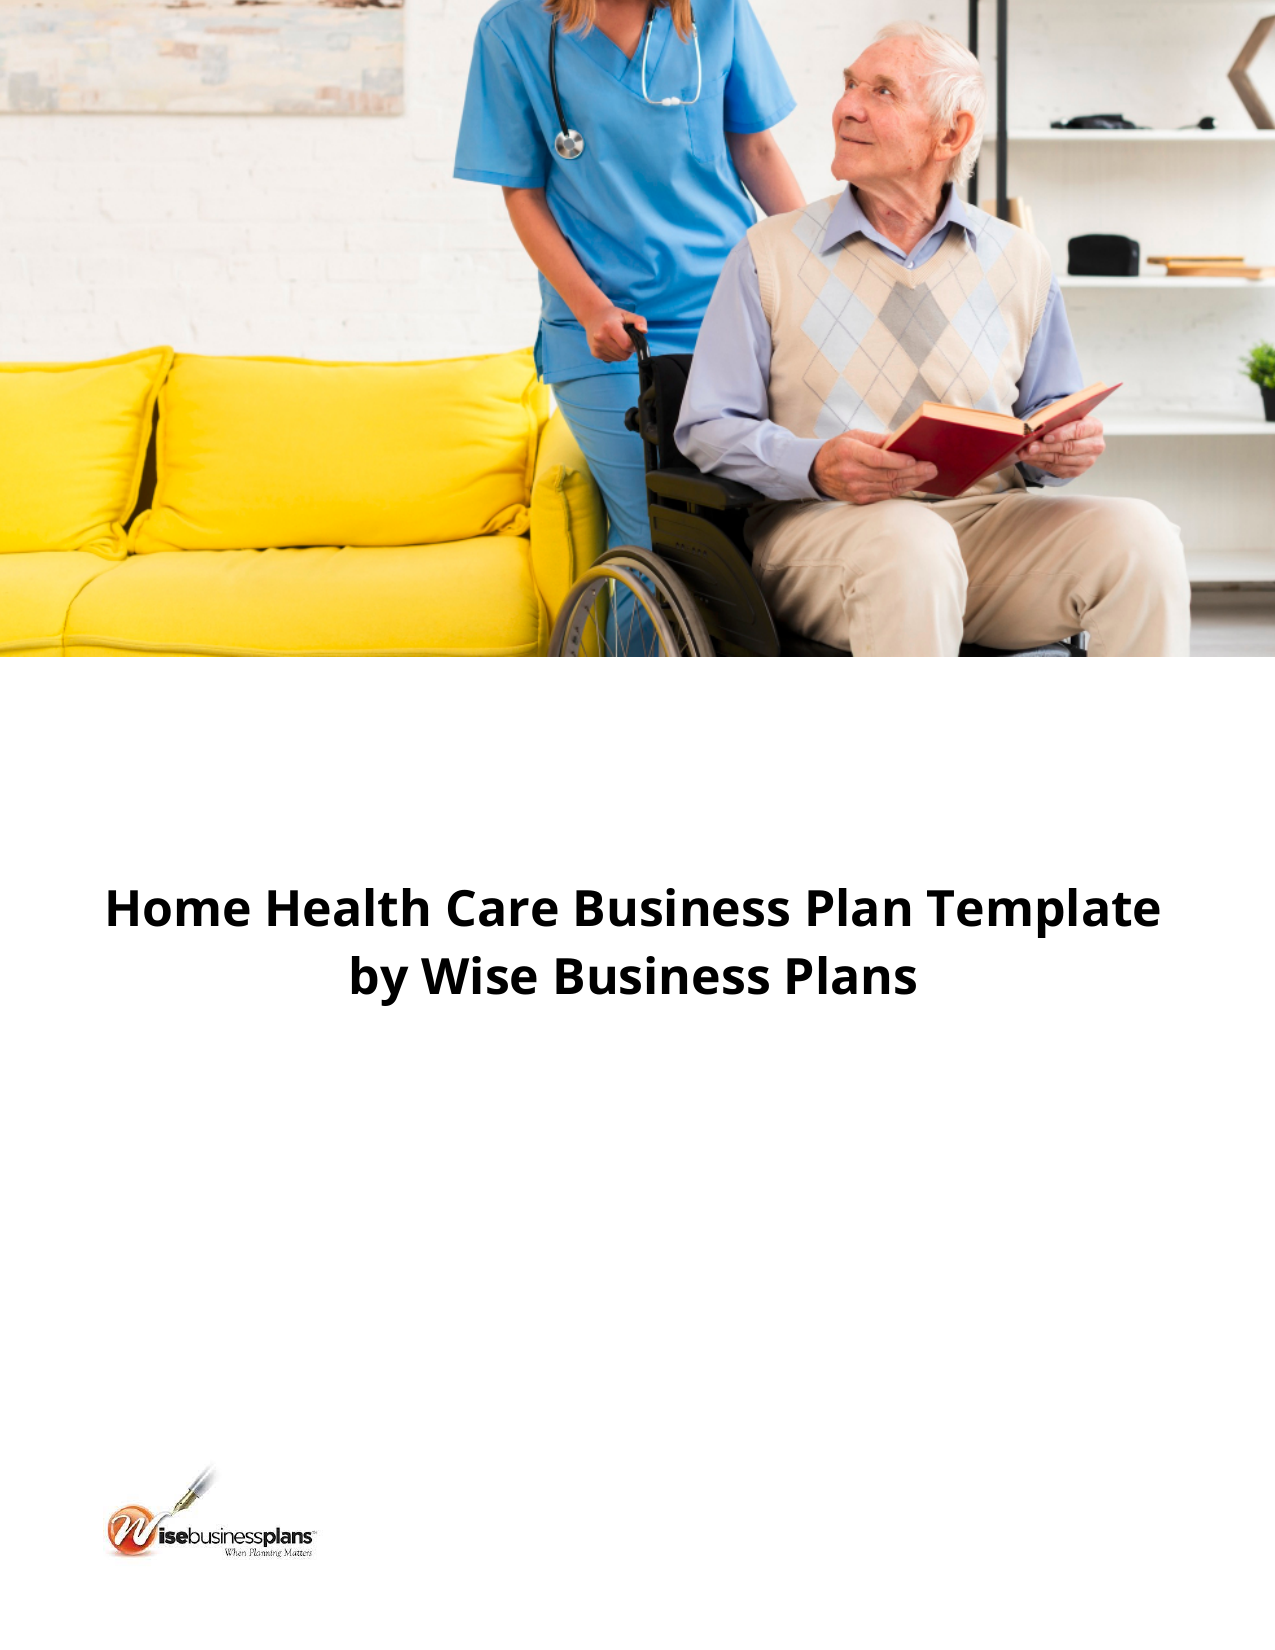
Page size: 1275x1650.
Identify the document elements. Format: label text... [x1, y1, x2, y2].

picture [0, 0, 1275, 657]
picture [103, 1447, 325, 1572]
title Home Health Care Business Plan Template by Wise Business Plans [103, 873, 1164, 1009]
